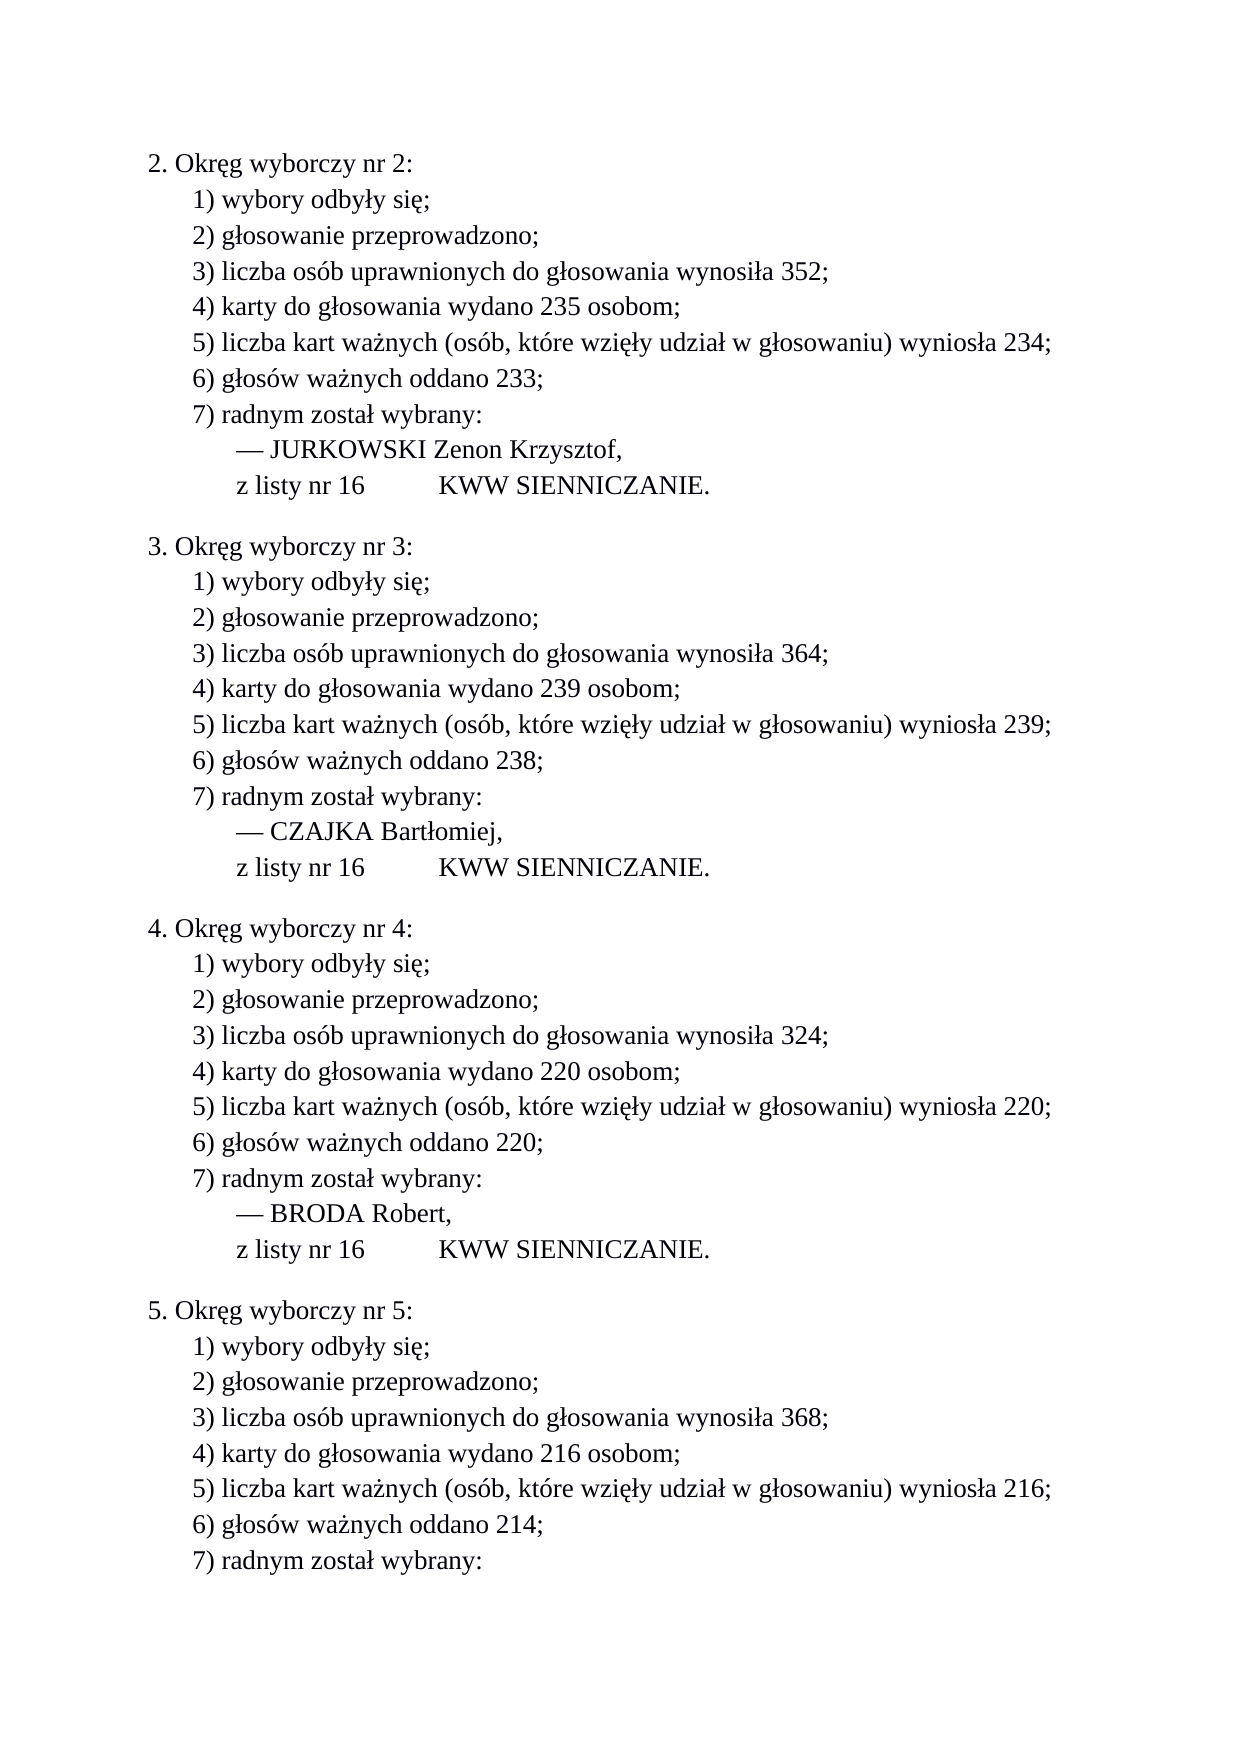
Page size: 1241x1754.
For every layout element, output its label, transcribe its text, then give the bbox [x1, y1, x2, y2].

text 7) radnym został wybrany: [192, 1544, 1093, 1575]
text 5) liczba kart ważnych (osób, które wzięły udział w głosowaniu) wyniosła 239; [192, 708, 1093, 739]
text 3) liczba osób uprawnionych do głosowania wynosiła 364; [192, 637, 1093, 668]
text 2) głosowanie przeprowadzono; [192, 1365, 1093, 1396]
text 4) karty do głosowania wydano 235 osobom; [192, 291, 1093, 322]
text 7) radnym został wybrany: [192, 780, 1093, 811]
text 4. Okręg wyborczy nr 4: [148, 912, 1093, 943]
text ― BRODA Robert, [236, 1198, 1093, 1229]
text 3) liczba osób uprawnionych do głosowania wynosiła 352; [192, 255, 1093, 286]
text ― CZAJKA Bartłomiej, [236, 816, 1093, 847]
text 1) wybory odbyły się; [192, 947, 1093, 979]
text 3) liczba osób uprawnionych do głosowania wynosiła 324; [192, 1019, 1093, 1050]
text z listy nr 16 KWW SIENNICZANIE. [236, 469, 1093, 500]
text 5) liczba kart ważnych (osób, które wzięły udział w głosowaniu) wyniosła 234; [192, 326, 1093, 357]
text 4) karty do głosowania wydano 216 osobom; [192, 1437, 1093, 1468]
text ― JURKOWSKI Zenon Krzysztof, [236, 433, 1093, 464]
text 4) karty do głosowania wydano 239 osobom; [192, 673, 1093, 704]
text 7) radnym został wybrany: [192, 398, 1093, 429]
text 1) wybory odbyły się; [192, 1329, 1093, 1361]
text 6) głosów ważnych oddano 233; [192, 362, 1093, 393]
text 1) wybory odbyły się; [192, 183, 1093, 214]
text z listy nr 16 KWW SIENNICZANIE. [236, 1233, 1093, 1264]
text 2) głosowanie przeprowadzono; [192, 601, 1093, 632]
text 5. Okręg wyborczy nr 5: [148, 1294, 1093, 1325]
text 6) głosów ważnych oddano 220; [192, 1126, 1093, 1157]
text z listy nr 16 KWW SIENNICZANIE. [236, 851, 1093, 882]
text 2) głosowanie przeprowadzono; [192, 219, 1093, 250]
text 5) liczba kart ważnych (osób, które wzięły udział w głosowaniu) wyniosła 220; [192, 1090, 1093, 1122]
text 7) radnym został wybrany: [192, 1162, 1093, 1193]
text 6) głosów ważnych oddano 238; [192, 744, 1093, 775]
text 1) wybory odbyły się; [192, 565, 1093, 597]
text 4) karty do głosowania wydano 220 osobom; [192, 1055, 1093, 1086]
text 3. Okręg wyborczy nr 3: [148, 530, 1093, 561]
text 5) liczba kart ważnych (osób, które wzięły udział w głosowaniu) wyniosła 216; [192, 1472, 1093, 1504]
text 2. Okręg wyborczy nr 2: [148, 148, 1093, 179]
text 6) głosów ważnych oddano 214; [192, 1508, 1093, 1539]
text 2) głosowanie przeprowadzono; [192, 983, 1093, 1014]
text 3) liczba osób uprawnionych do głosowania wynosiła 368; [192, 1401, 1093, 1432]
